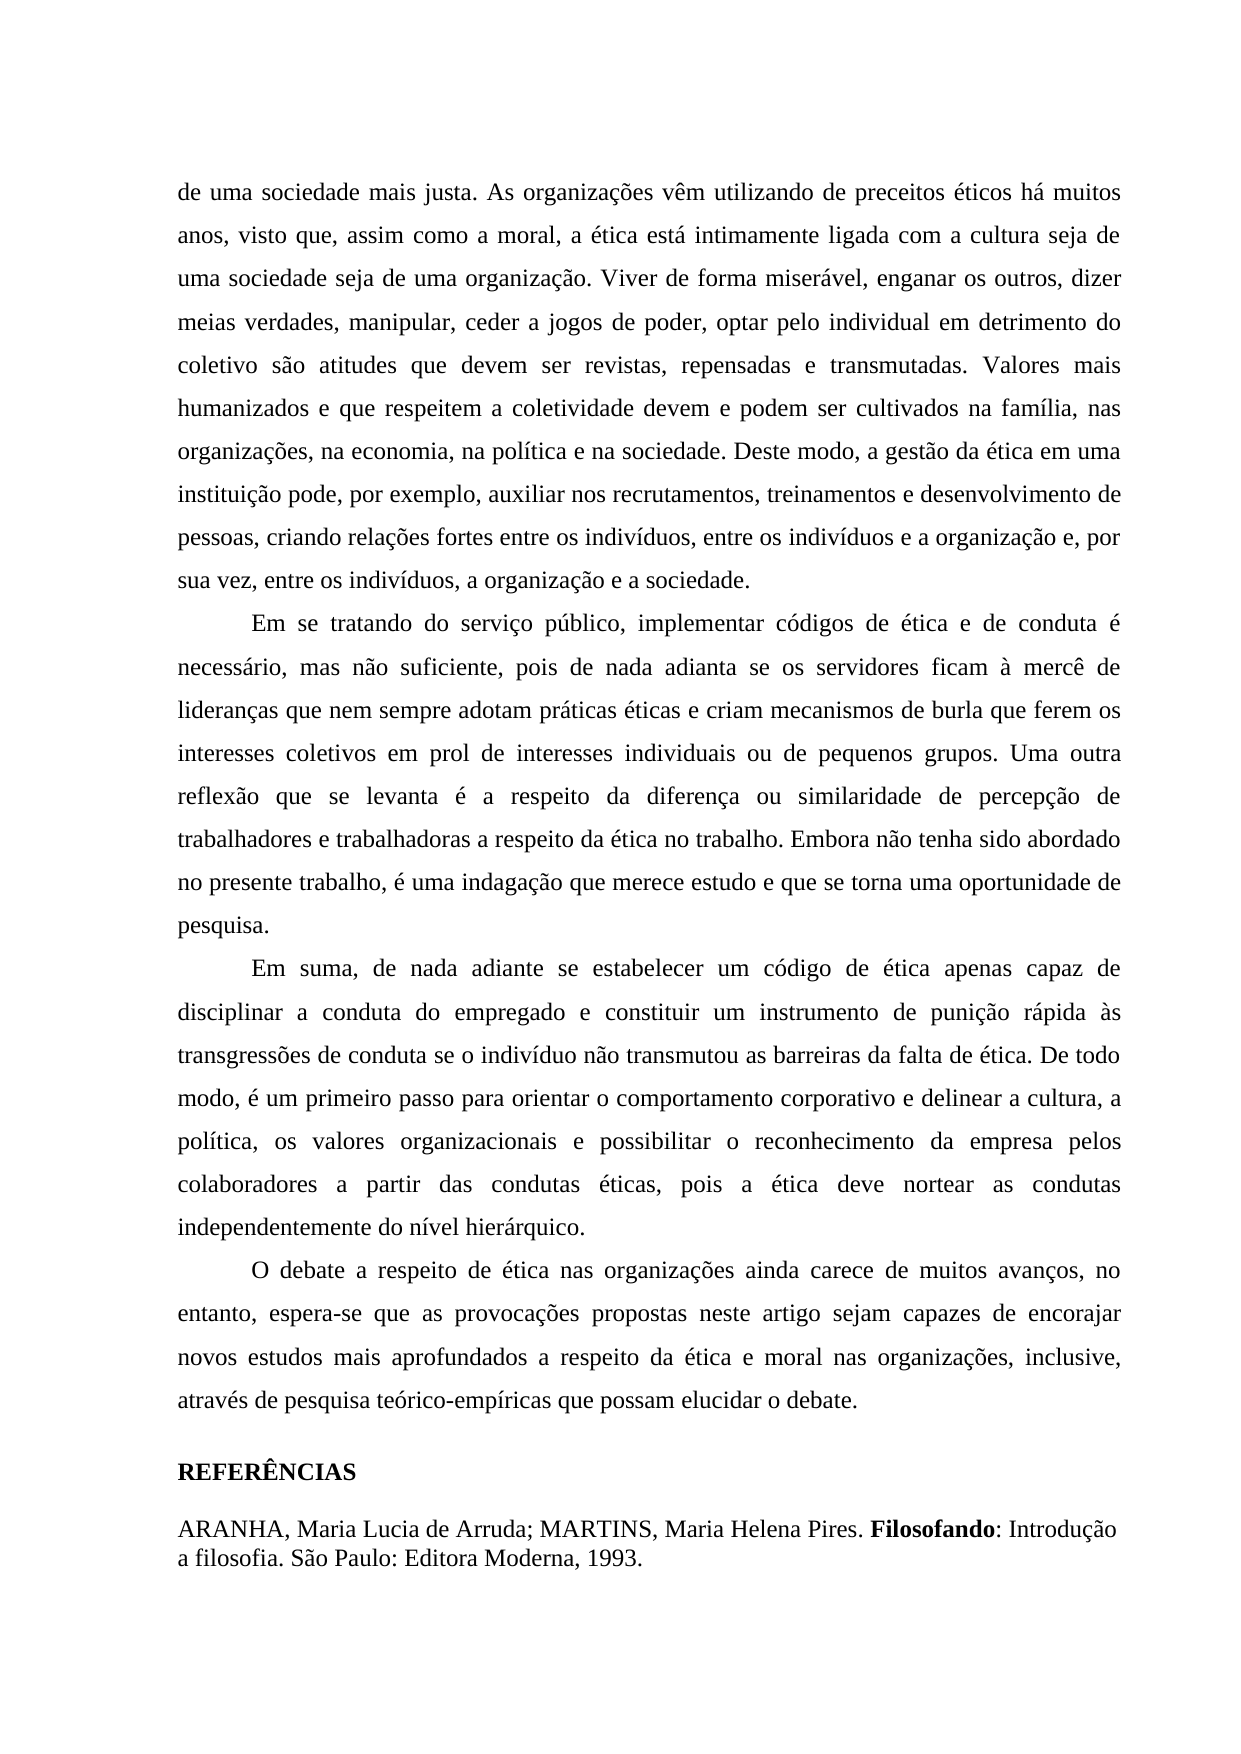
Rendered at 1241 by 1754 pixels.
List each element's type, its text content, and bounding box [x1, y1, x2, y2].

text Em se tratando do serviço público, implementar códigos de ética e de conduta é necessário, mas não suficiente, pois de nada adianta se os servidores ficam à mercê de lideranças que nem sempre adotam práticas éticas e criam mecanismos de burla que ferem os interesses coletivos em prol de interesses individuais ou de pequenos grupos. Uma outra reflexão que se levanta é a respeito da diferença ou similaridade de percepção de trabalhadores e trabalhadoras a respeito da ética no trabalho. Embora não tenha sido abordado no presente trabalho, é uma indagação que merece estudo e que se torna uma oportunidade de pesquisa. [177, 608, 1122, 939]
text O debate a respeito de ética nas organizações ainda carece de muitos avanços, no entanto, espera-se que as provocações propostas neste artigo sejam capazes de encorajar novos estudos mais aprofundados a respeito da ética e moral nas organizações, inclusive, através de pesquisa teórico-empíricas que possam elucidar o debate. [177, 1255, 1122, 1413]
text ARANHA, Maria Lucia de Arruda; MARTINS, Maria Helena Pires. Filosofando: Introdução a filosofia. São Paulo: Editora Moderna, 1993. [177, 1514, 1122, 1572]
text Em suma, de nada adiante se estabelecer um código de ética apenas capaz de disciplinar a conduta do empregado e constituir um instrumento de punição rápida às transgressões de conduta se o indivíduo não transmutou as barreiras da falta de ética. De todo modo, é um primeiro passo para orientar o comportamento corporativo e delinear a cultura, a política, os valores organizacionais e possibilitar o reconhecimento da empresa pelos colaboradores a partir das condutas éticas, pois a ética deve nortear as condutas independentemente do nível hierárquico. [177, 953, 1122, 1241]
text REFERÊNCIAS [177, 1457, 1122, 1485]
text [177, 177, 1122, 594]
